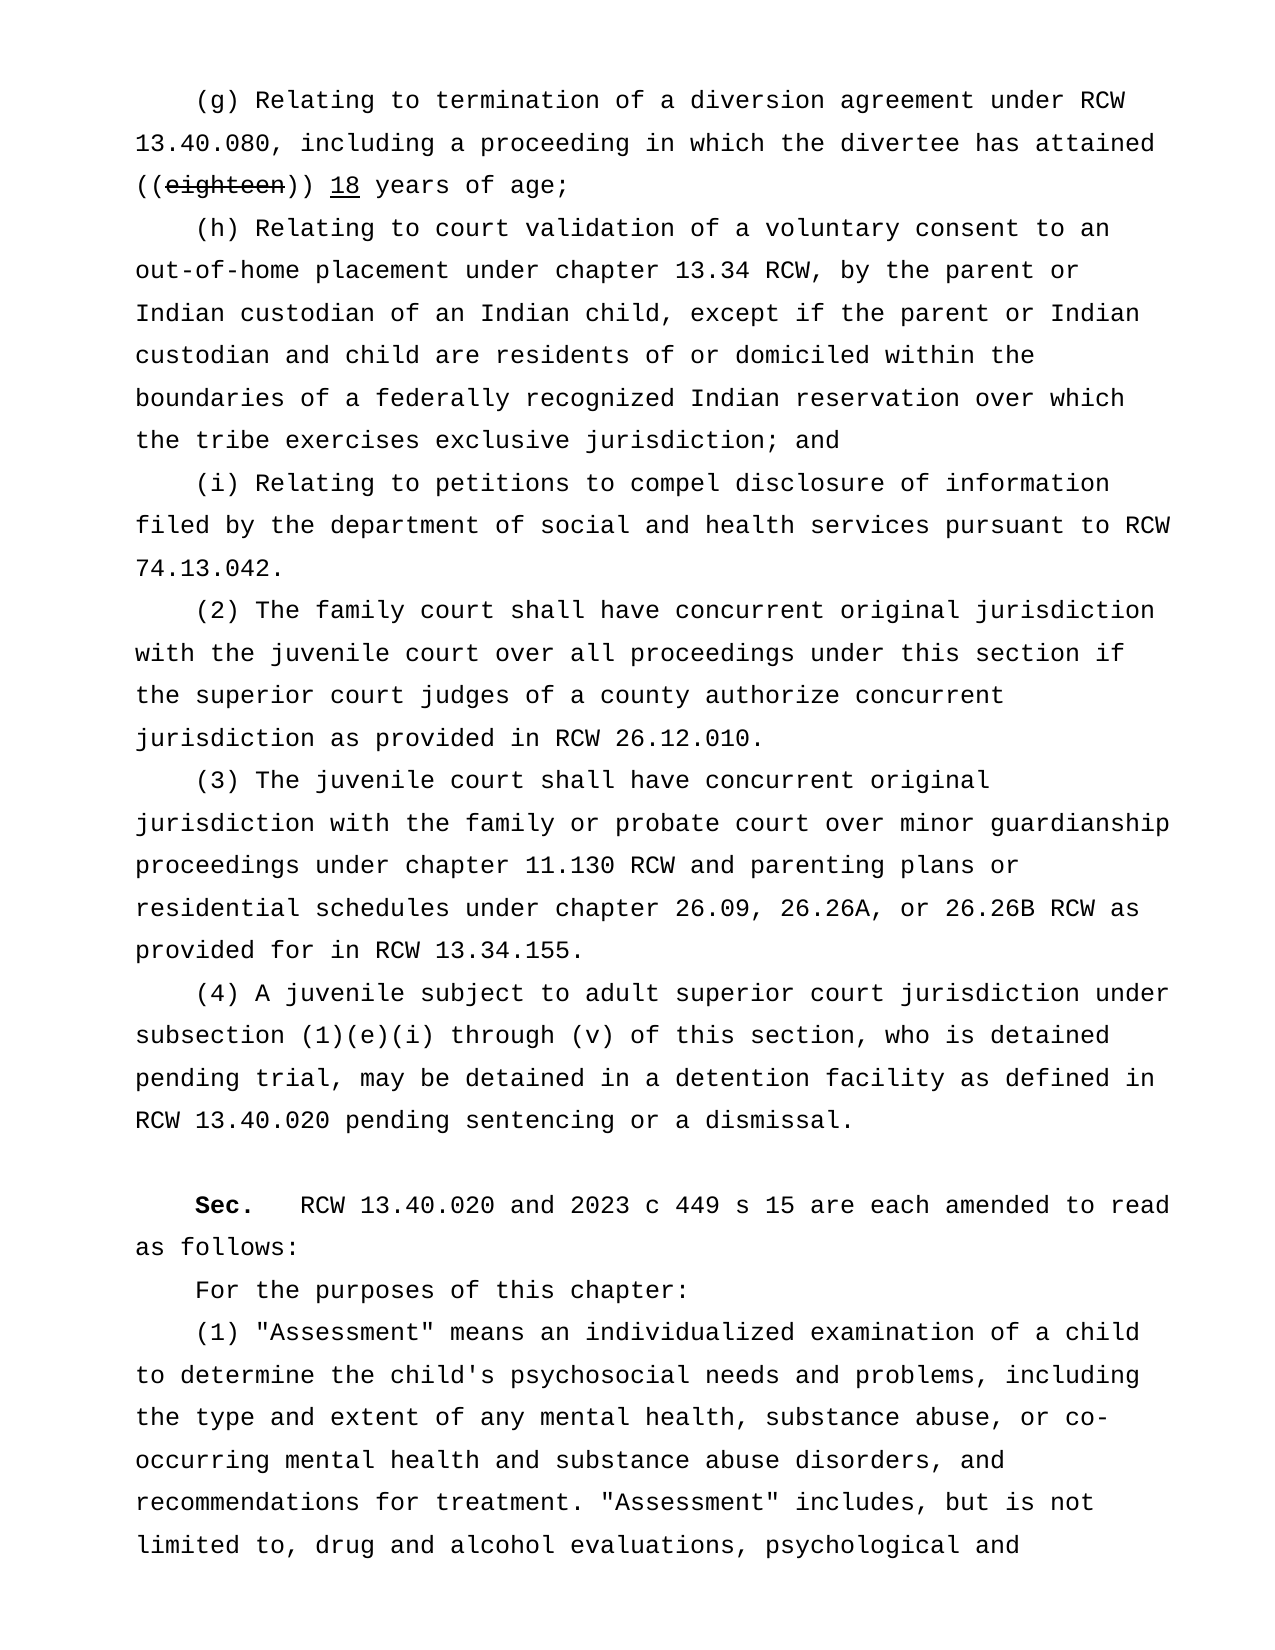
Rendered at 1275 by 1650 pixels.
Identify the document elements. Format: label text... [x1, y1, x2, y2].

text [135, 1307, 1170, 1562]
text Sec. RCW 13.40.020 and 2023 c 449 s 15 are each amended to read as follows: [135, 1179, 1170, 1264]
text For the purposes of this chapter: [135, 1264, 1170, 1307]
text (2) The family court shall have concurrent original jurisdiction with the juvenile court over all proceedings under this section if the superior court judges of a county authorize concurrent jurisdiction as provided in RCW 26.12.010. [135, 585, 1170, 755]
text (g) Relating to termination of a diversion agreement under RCW 13.40.080, including a proceeding in which the divertee has attained ((eighteen)) 18 years of age; [135, 75, 1170, 202]
text (h) Relating to court validation of a voluntary consent to an out-of-home placement under chapter 13.34 RCW, by the parent or Indian custodian of an Indian child, except if the parent or Indian custodian and child are residents of or domiciled within the boundaries of a federally recognized Indian reservation over which the tribe exercises exclusive jurisdiction; and [135, 202, 1170, 457]
text (4) A juvenile subject to adult superior court jurisdiction under subsection (1)(e)(i) through (v) of this section, who is detained pending trial, may be detained in a detention facility as defined in RCW 13.40.020 pending sentencing or a dismissal. [135, 967, 1170, 1137]
text (i) Relating to petitions to compel disclosure of information filed by the department of social and health services pursuant to RCW 74.13.042. [135, 457, 1170, 585]
text (3) The juvenile court shall have concurrent original jurisdiction with the family or probate court over minor guardianship proceedings under chapter 11.130 RCW and parenting plans or residential schedules under chapter 26.09, 26.26A, or 26.26B RCW as provided for in RCW 13.34.155. [135, 755, 1170, 967]
